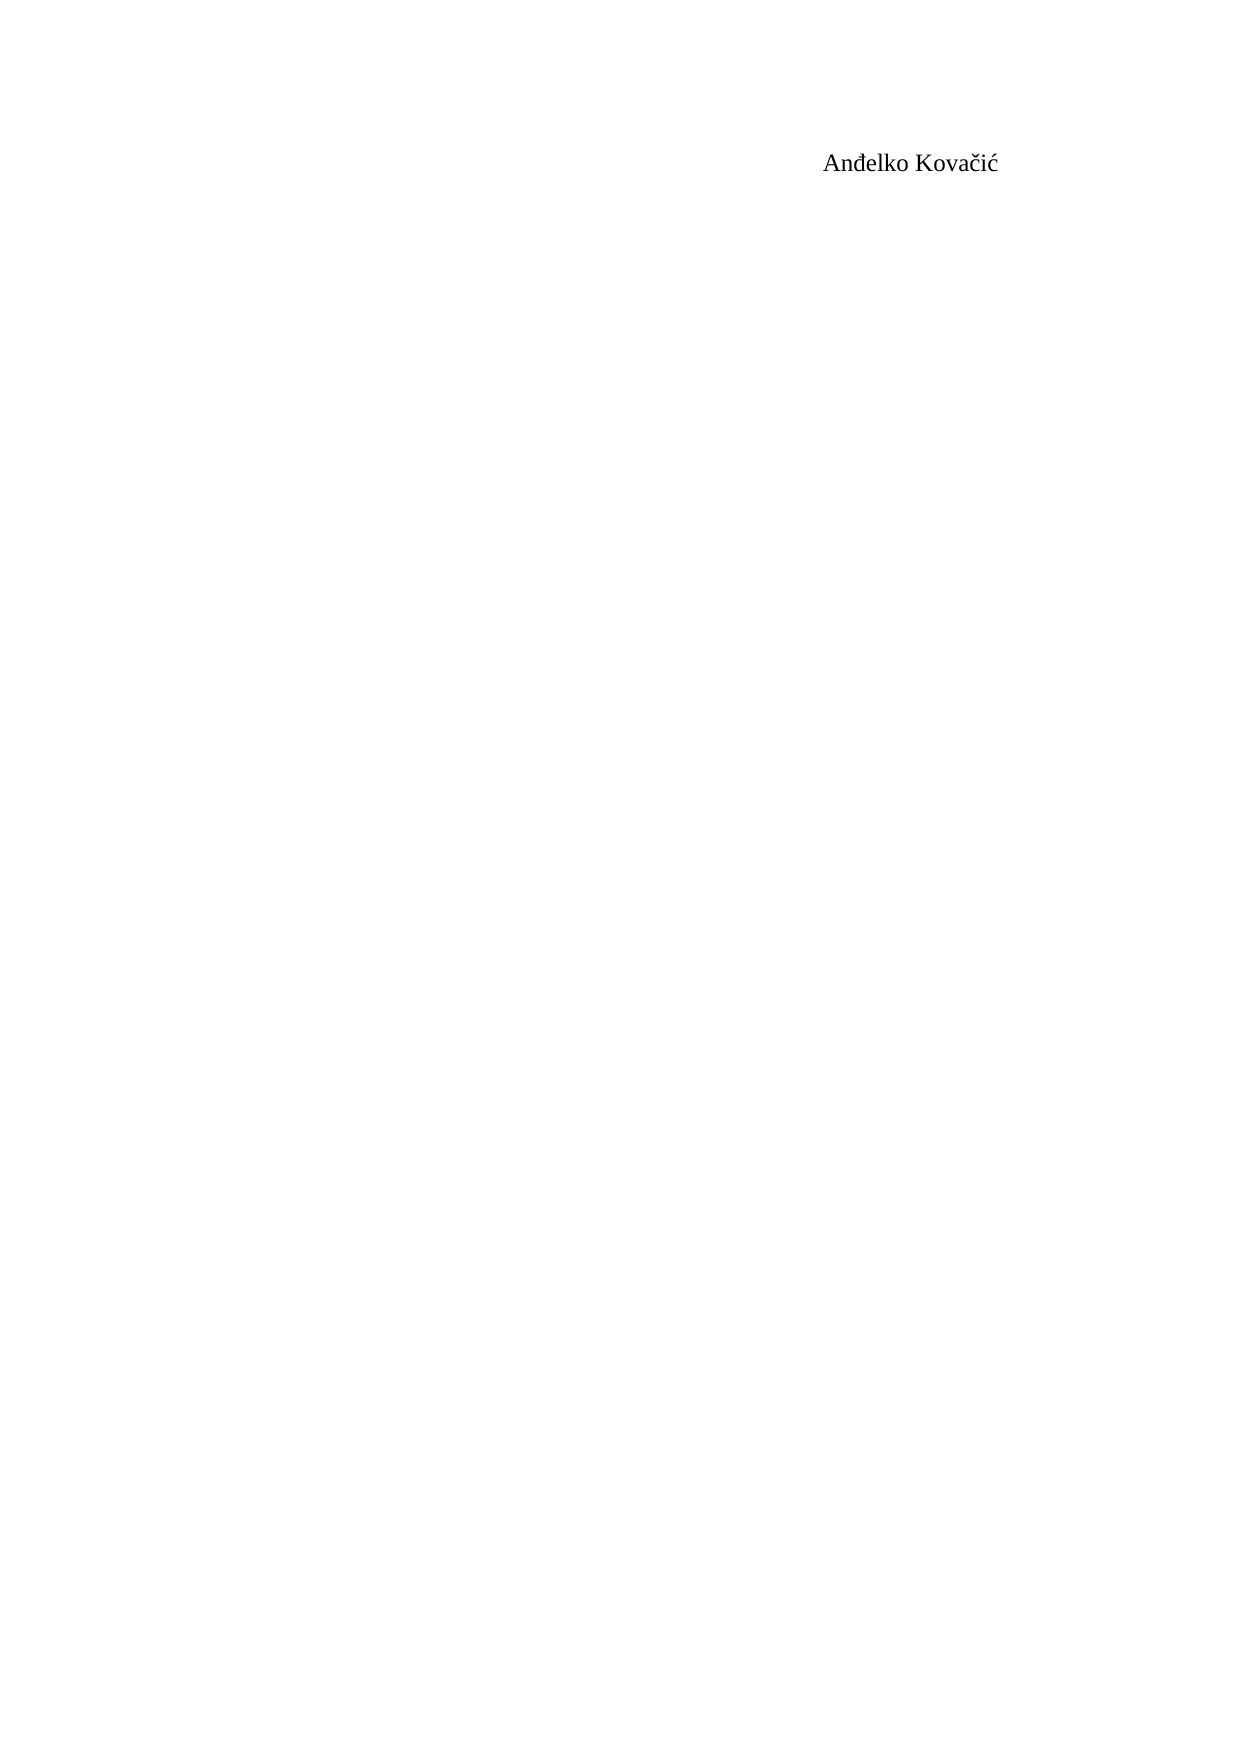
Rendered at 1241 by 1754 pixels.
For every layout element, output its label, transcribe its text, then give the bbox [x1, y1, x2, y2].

list Anđelko Kovačić [148, 148, 1093, 176]
